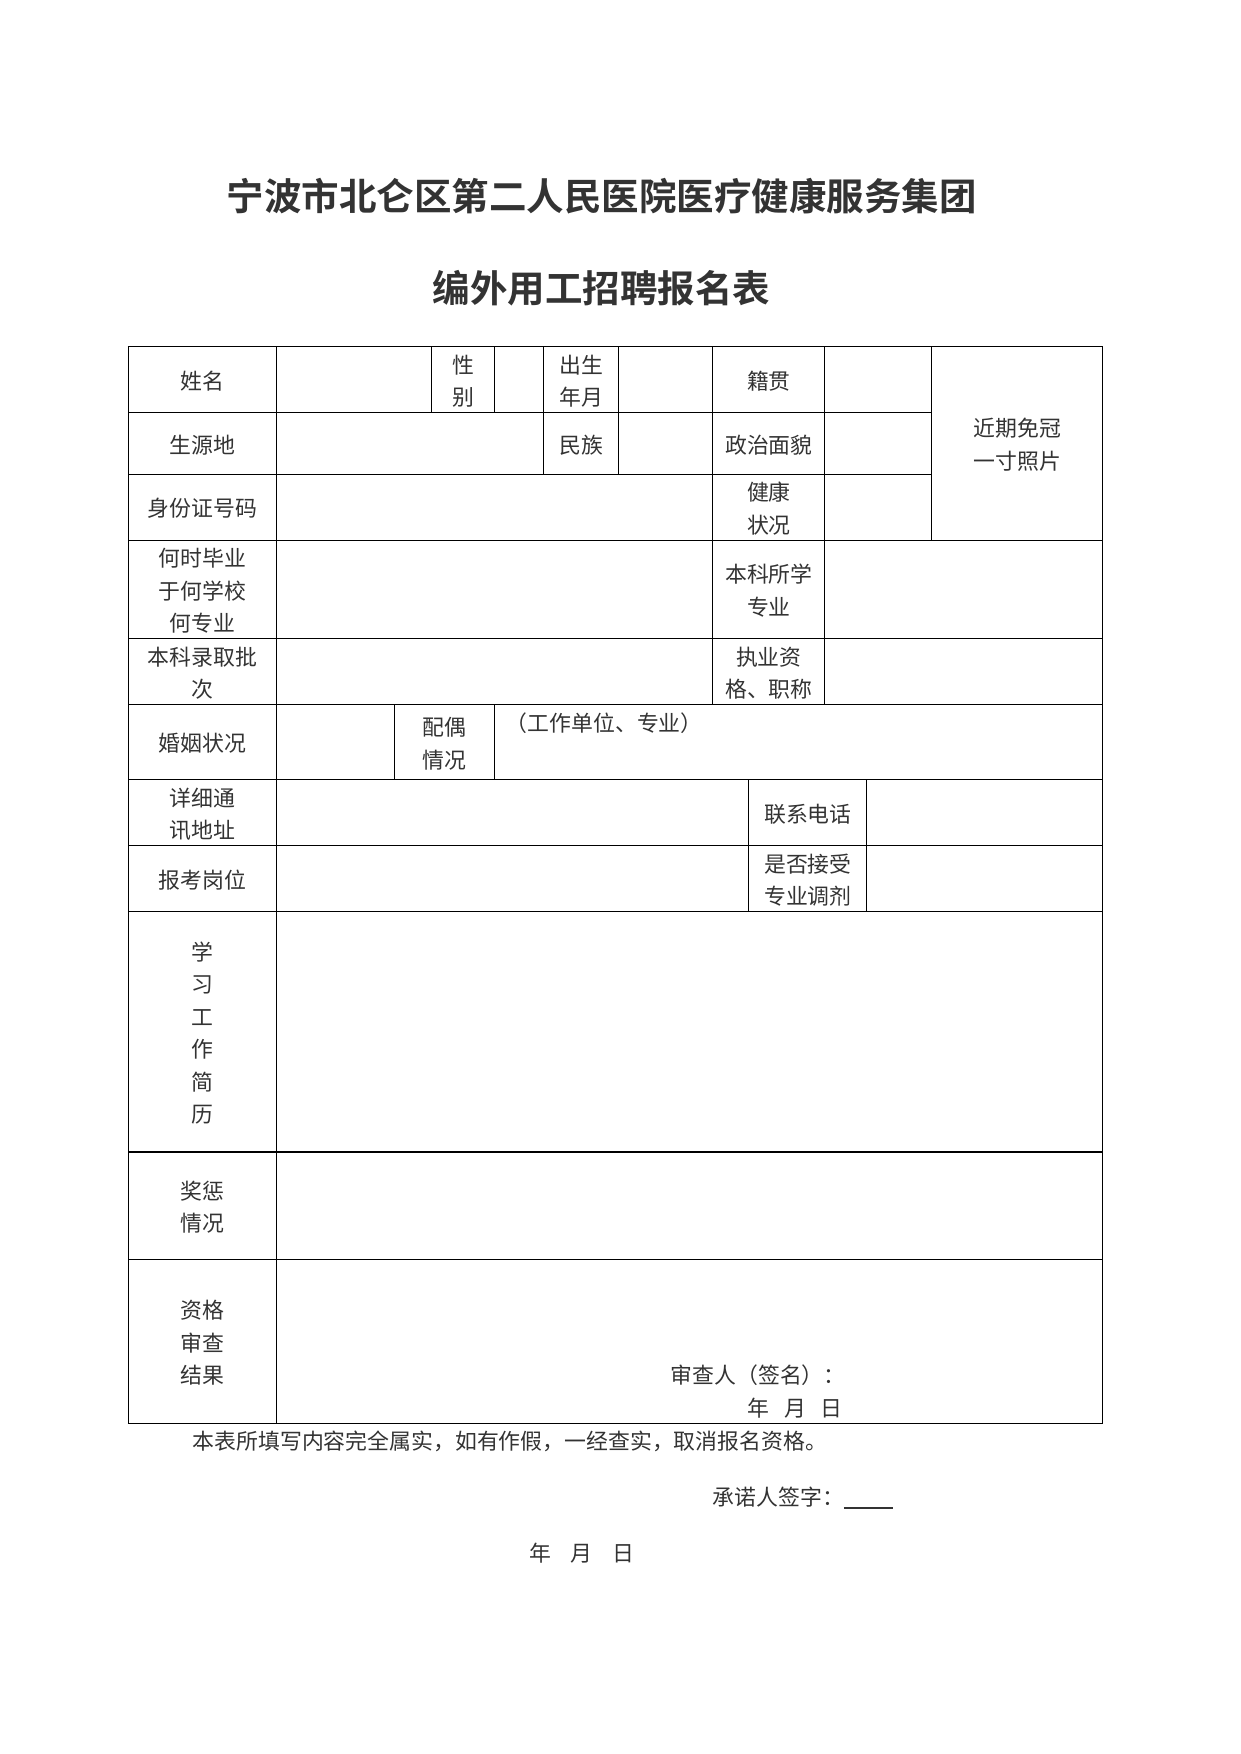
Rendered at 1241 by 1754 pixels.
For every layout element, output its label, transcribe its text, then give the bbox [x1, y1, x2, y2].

table_cell 何时毕业 于何学校 何专业 [129, 541, 276, 638]
table_cell [277, 1153, 1102, 1259]
table_cell 本科录取批次 [129, 639, 276, 704]
table_header 出生 年月 [544, 347, 618, 412]
table_cell 婚姻状况 [129, 705, 276, 779]
table_cell 是否接受专业调剂 [749, 846, 866, 911]
table_cell 奖惩 情况 [129, 1153, 276, 1259]
table_header 近期免冠 一寸照片 [932, 347, 1102, 540]
table_header [825, 347, 931, 412]
table_cell 详细通 讯地址 [129, 780, 276, 845]
table_cell [277, 780, 748, 845]
table_cell 民族 [544, 413, 618, 474]
table_header [619, 347, 712, 412]
table_cell 本科所学专业 [713, 541, 824, 638]
table_cell [277, 413, 543, 474]
table_cell 生源地 [129, 413, 276, 474]
table_header 姓名 [129, 347, 276, 412]
table_cell [619, 413, 712, 474]
table_cell 政治面貌 [713, 413, 824, 474]
table_cell 学 习 工 作 简 历 [129, 912, 276, 1151]
text 年 月 日 [187, 1536, 1053, 1568]
table_cell （工作单位、专业） [495, 705, 1102, 779]
text 编外用工招聘报名表 [187, 254, 1015, 319]
table_header [277, 347, 431, 412]
table_cell [825, 541, 1102, 638]
table_header [495, 347, 543, 412]
table_cell [825, 413, 931, 474]
table_header 籍贯 [713, 347, 824, 412]
table_cell [277, 541, 712, 638]
text 本表所填写内容完全属实，如有作假，一经查实，取消报名资格。 [187, 1424, 1053, 1456]
table_cell 健康 状况 [713, 475, 824, 540]
table_cell [867, 846, 1102, 911]
table_header 性别 [432, 347, 494, 412]
table_cell 身份证号码 [129, 475, 276, 540]
text 承诺人签字： [187, 1480, 1053, 1512]
table_cell 联系电话 [749, 780, 866, 845]
table_cell 审查人（签名）： 年 月 日 [277, 1260, 1102, 1423]
table_cell [825, 639, 1102, 704]
table_cell [277, 475, 712, 540]
table_cell [277, 846, 748, 911]
table_cell 执业资格、职称 [713, 639, 824, 704]
table_cell [867, 780, 1102, 845]
table_cell [277, 912, 1102, 1151]
table_cell 报考岗位 [129, 846, 276, 911]
table_cell [277, 639, 712, 704]
table_cell 资格 审查 结果 [129, 1260, 276, 1423]
table_cell [825, 475, 931, 540]
table_cell [277, 705, 394, 779]
table_cell 配偶 情况 [395, 705, 494, 779]
text 宁波市北仑区第二人民医院医疗健康服务集团 [187, 162, 1015, 227]
